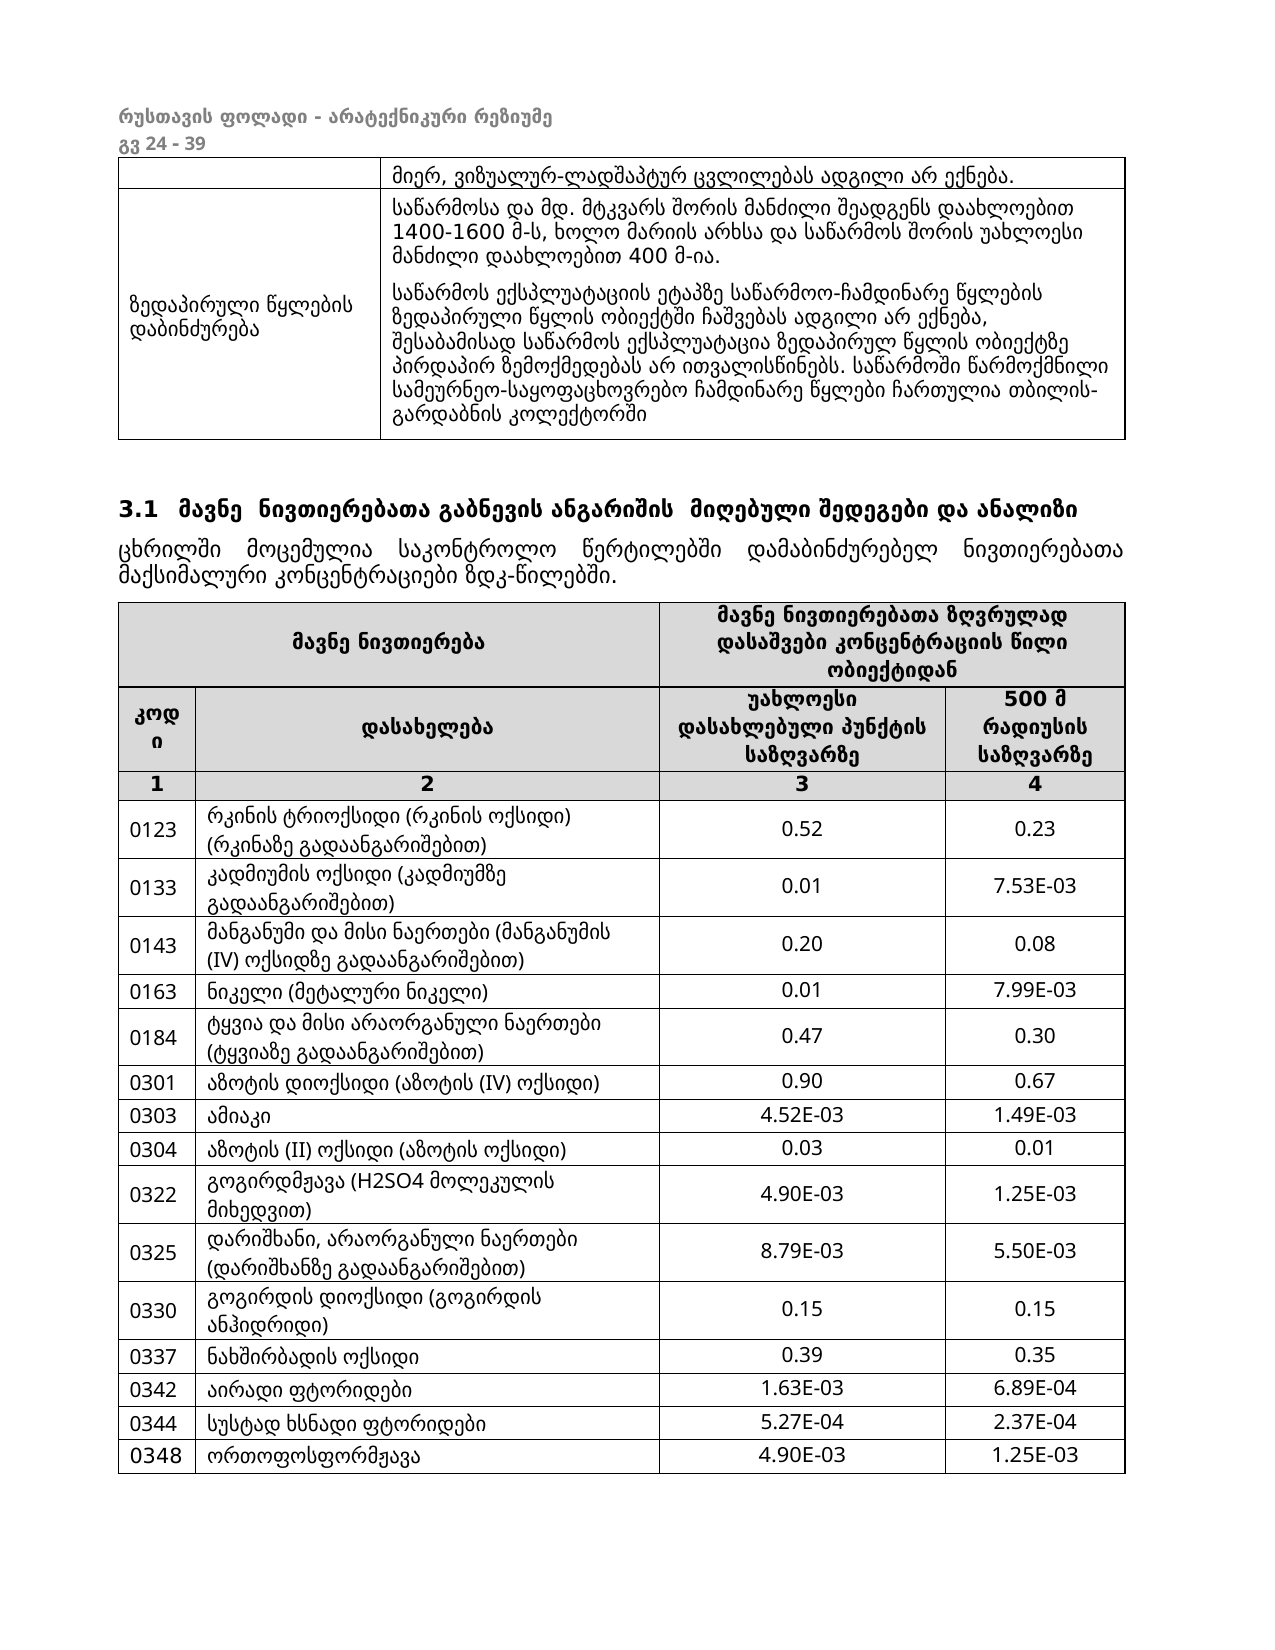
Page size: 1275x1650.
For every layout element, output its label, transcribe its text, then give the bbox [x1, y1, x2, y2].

table_cell ტყვია და მისი არაორგანული ნაერთები (ტყვიაზე გადაანგარიშებით) [196, 1009, 659, 1065]
table_cell ორთოფოსფორმჟავა [196, 1440, 659, 1472]
table_cell 0.52 [660, 801, 945, 858]
table_header მავნე ნივთიერებათა ზღვრულად დასაშვები კონცენტრაციის წილი ობიექტიდან [660, 603, 1124, 686]
table_cell 4.90E-03 [660, 1166, 945, 1223]
table_cell 0133 [119, 859, 195, 916]
table_cell 4.52E-03 [660, 1100, 945, 1132]
table_cell საწარმოსა და მდ. მტკვარს შორის მანძილი შეადგენს დაახლოებით 1400-1600 მ-ს, ხოლო მარიის არხსა და საწარმოს შორის უახლოესი მანძილი დაახლოებით 400 მ-ია. საწარმოს ექსპლუატაციის ეტაპზე საწარმოო-ჩამდინარე წყლების ზედაპირული წყლის ობიექტში ჩაშვებას ადგილი არ ექნება, შესაბამისად საწარმოს ექსპლუატაცია ზედაპირულ წყლის ობიექტზე პირდაპირ ზემოქმედებას არ ითვალისწინებს. საწარმოში წარმოქმნილი სამეურნეო-საყოფაცხოვრებო ჩამდინარე წყლები ჩართულია თბილის-გარდაბნის კოლექტორში [381, 189, 1124, 439]
table_cell 1.49E-03 [946, 1100, 1124, 1132]
table_cell 0304 [119, 1133, 195, 1165]
table_cell 6.89E-04 [946, 1374, 1124, 1406]
table_cell 0.15 [660, 1282, 945, 1339]
list მავნე ნივთიერებათა გაბნევის ანგარიშის მიღებული შედეგები და ანალიზი [118, 497, 1125, 523]
table_cell 0337 [119, 1340, 195, 1372]
table_cell დარიშხანი, არაორგანული ნაერთები (დარიშხანზე გადაანგარიშებით) [196, 1224, 659, 1281]
table_cell აირადი ფტორიდები [196, 1374, 659, 1406]
table_cell 4 [946, 772, 1124, 800]
table_cell 0.01 [660, 859, 945, 916]
table_cell 0322 [119, 1166, 195, 1223]
table_cell გოგირდის დიოქსიდი (გოგირდის ანჰიდრიდი) [196, 1282, 659, 1339]
table_cell ზედაპირული წყლების დაბინძურება [119, 189, 380, 439]
table_cell 7.53E-03 [946, 859, 1124, 916]
table_cell 0.39 [660, 1340, 945, 1372]
table_cell 0163 [119, 975, 195, 1007]
table_cell 0325 [119, 1224, 195, 1281]
table_cell დასახელება [196, 688, 659, 771]
table_cell აზოტის დიოქსიდი (აზოტის (IV) ოქსიდი) [196, 1066, 659, 1099]
table_cell 0123 [119, 801, 195, 858]
table_cell უახლოესი დასახლებული პუნქტის საზღვარზე [660, 688, 945, 771]
table_cell 0.03 [660, 1133, 945, 1165]
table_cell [119, 158, 380, 188]
table_cell გოგირდმჟავა (H2SO4 მოლეკულის მიხედვით) [196, 1166, 659, 1223]
table_cell ნახშირბადის ოქსიდი [196, 1340, 659, 1372]
table_cell 7.99E-03 [946, 975, 1124, 1007]
table_cell 0.08 [946, 917, 1124, 974]
table_cell 0.90 [660, 1066, 945, 1099]
table_cell 1.25E-03 [946, 1440, 1124, 1472]
table_cell 1.63E-03 [660, 1374, 945, 1406]
table_cell სუსტად ხსნადი ფტორიდები [196, 1407, 659, 1439]
table_cell 500 მ რადიუსის საზღვარზე [946, 688, 1124, 771]
table_cell 5.50E-03 [946, 1224, 1124, 1281]
table_cell აზოტის (II) ოქსიდი (აზოტის ოქსიდი) [196, 1133, 659, 1165]
table_cell მანგანუმი და მისი ნაერთები (მანგანუმის (IV) ოქსიდზე გადაანგარიშებით) [196, 917, 659, 974]
table_cell 0.35 [946, 1340, 1124, 1372]
table_cell 0.30 [946, 1009, 1124, 1065]
table_header მავნე ნივთიერება [119, 603, 659, 686]
table_cell 0.15 [946, 1282, 1124, 1339]
table_cell 0184 [119, 1009, 195, 1065]
table_cell 4.90E-03 [660, 1440, 945, 1472]
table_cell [381, 158, 1124, 188]
table_cell ამიაკი [196, 1100, 659, 1132]
table_cell 0.47 [660, 1009, 945, 1065]
table_cell 0.20 [660, 917, 945, 974]
table_cell 0301 [119, 1066, 195, 1099]
table_cell 0342 [119, 1374, 195, 1406]
table_cell 0143 [119, 917, 195, 974]
table_cell 0303 [119, 1100, 195, 1132]
table_cell 5.27E-04 [660, 1407, 945, 1439]
table_cell 0.23 [946, 801, 1124, 858]
table_cell 3 [660, 772, 945, 800]
table_cell კოდი [119, 688, 195, 771]
table_cell 0330 [119, 1282, 195, 1339]
table_cell 0.01 [660, 975, 945, 1007]
table_cell რკინის ტრიოქსიდი (რკინის ოქსიდი) (რკინაზე გადაანგარიშებით) [196, 801, 659, 858]
table_cell 2 [196, 772, 659, 800]
table_cell 0.01 [946, 1133, 1124, 1165]
table_cell 0.67 [946, 1066, 1124, 1099]
table_cell 1 [119, 772, 195, 800]
table_cell 0344 [119, 1407, 195, 1439]
text ცხრილში მოცემულია საკონტროლო წერტილებში დამაბინძურებელ ნივთიერებათა მაქსიმალური კონცენტრაციები ზდკ-წილებში. [118, 536, 1125, 589]
table_cell 0348 [119, 1440, 195, 1472]
table_cell 2.37E-04 [946, 1407, 1124, 1439]
table_cell ნიკელი (მეტალური ნიკელი) [196, 975, 659, 1007]
table_cell 8.79E-03 [660, 1224, 945, 1281]
table_cell 1.25E-03 [946, 1166, 1124, 1223]
table_cell კადმიუმის ოქსიდი (კადმიუმზე გადაანგარიშებით) [196, 859, 659, 916]
